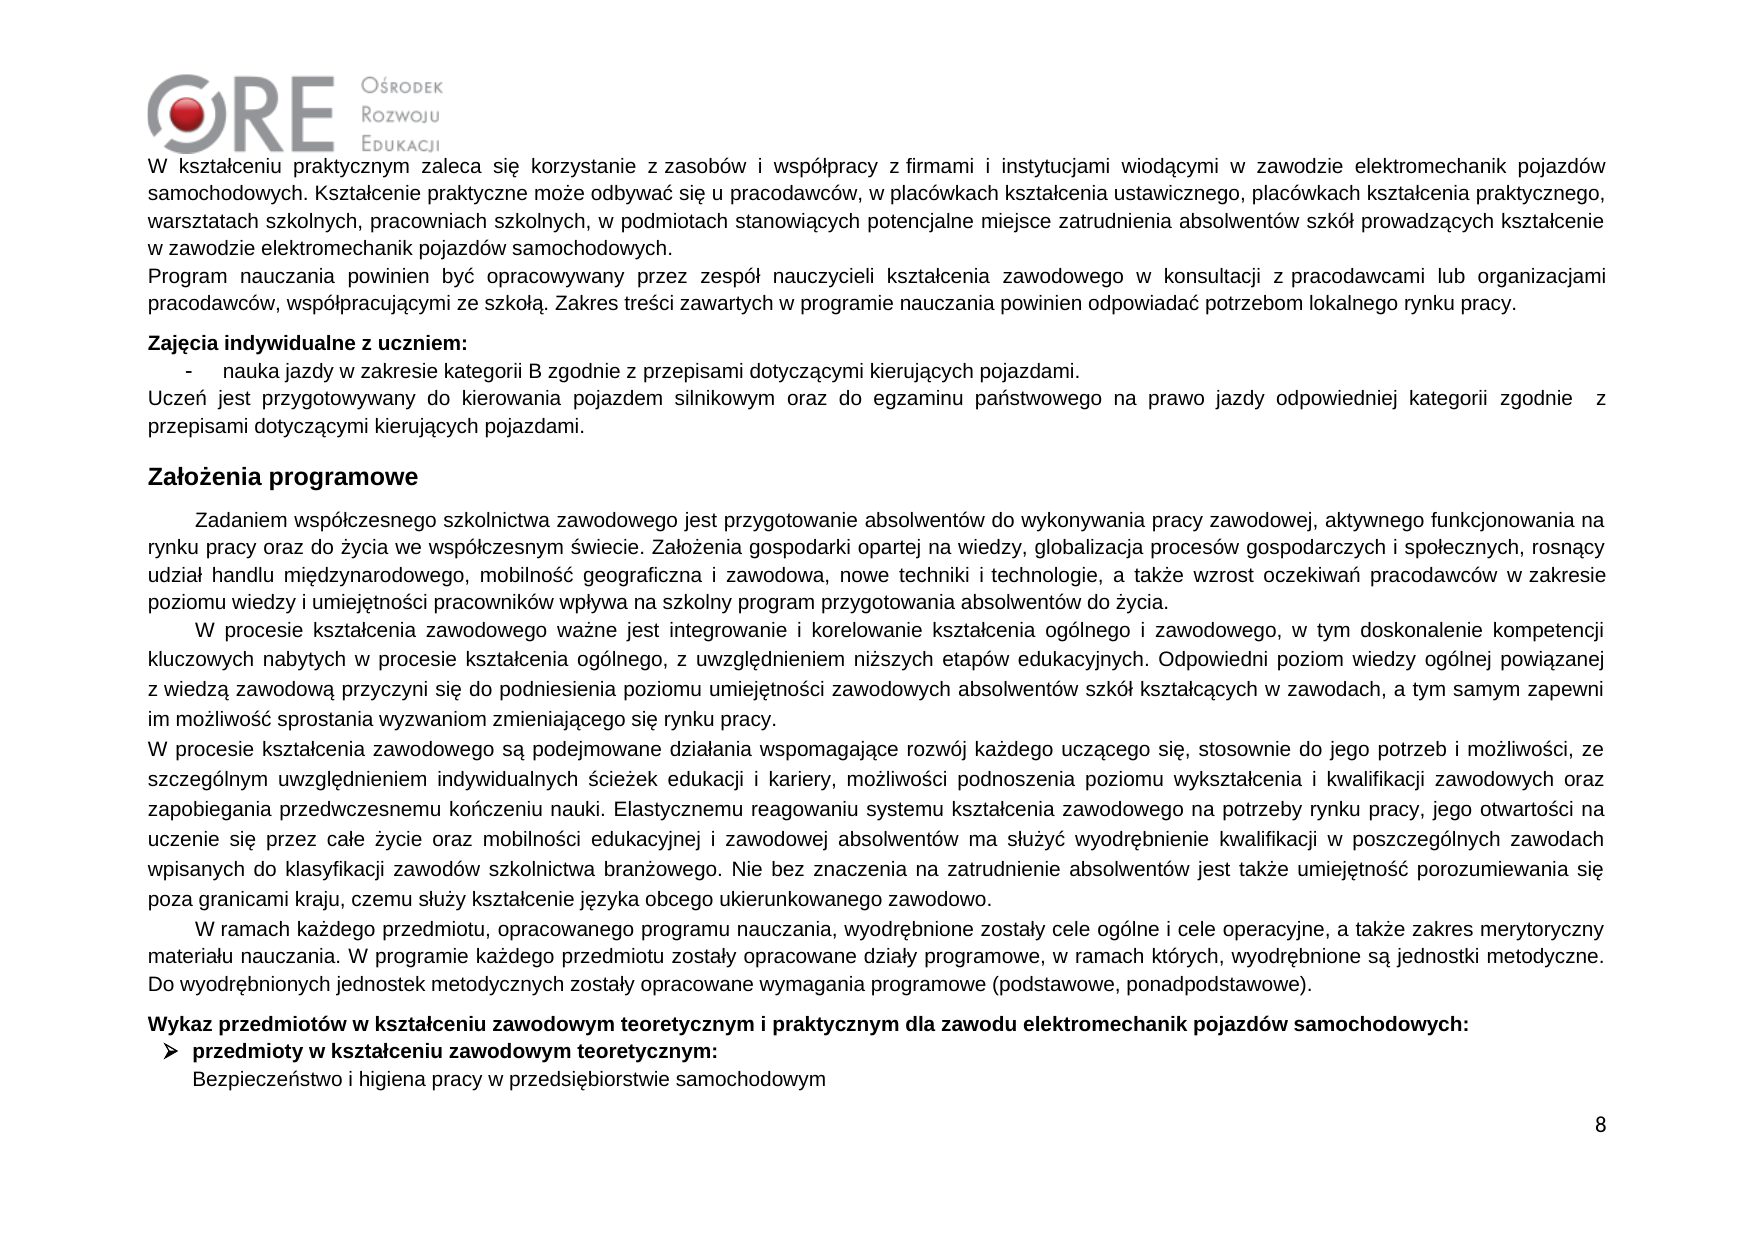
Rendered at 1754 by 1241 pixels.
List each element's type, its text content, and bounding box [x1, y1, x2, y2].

text Zajęcia indywidualne z uczniem: [148, 331, 1606, 355]
list Bezpieczeństwo i higiena pracy w przedsiębiorstwie samochodowym [192, 1066, 1606, 1090]
list nauka jazdy w zakresie kategorii B zgodnie z przepisami dotyczącymi kierujących pojazdami. [185, 358, 1606, 382]
text W kształceniu praktycznym zaleca się korzystanie z zasobów i współpracy z firmami i instytucjami wiodącymi w zawodzie elektromechanik pojazdów samochodowych. Kształcenie praktyczne może odbywać się u pracodawców, w placówkach kształcenia ustawicznego, placówkach kształcenia praktycznego, warsztatach szkolnych, pracowniach szkolnych, w podmiotach stanowiących potencjalne miejsce zatrudnienia absolwentów szkół prowadzących kształcenie w zawodzie elektromechanik pojazdów samochodowych. [148, 153, 1606, 260]
text Wykaz przedmiotów w kształceniu zawodowym teoretycznym i praktycznym dla zawodu elektromechanik pojazdów samochodowych: [148, 1011, 1606, 1035]
list W ramach każdego przedmiotu, opracowanego programu nauczania, wyodrębnione zostały cele ogólne i cele operacyjne, a także zakres merytoryczny materiału nauczania. W programie każdego przedmiotu zostały opracowane działy programowe, w ramach których, wyodrębnione są jednostki metodyczne. Do wyodrębnionych jednostek metodycznych zostały opracowane wymagania programowe (podstawowe, ponadpodstawowe). [148, 916, 1606, 995]
picture [147, 73, 443, 154]
text Zadaniem współczesnego szkolnictwa zawodowego jest przygotowanie absolwentów do wykonywania pracy zawodowej, aktywnego funkcjonowania na rynku pracy oraz do życia we współczesnym świecie. Założenia gospodarki opartej na wiedzy, globalizacja procesów gospodarczych i społecznych, rosnący udział handlu międzynarodowego, mobilność geograficzna i zawodowa, nowe techniki i technologie, a także wzrost oczekiwań pracodawców w zakresie poziomu wiedzy i umiejętności pracowników wpływa na szkolny program przygotowania absolwentów do życia. [148, 507, 1606, 614]
text Uczeń jest przygotowywany do kierowania pojazdem silnikowym oraz do egzaminu państwowego na prawo jazdy odpowiedniej kategorii zgodnie z przepisami dotyczącymi kierujących pojazdami. [148, 386, 1606, 437]
subtitle Założenia programowe [148, 462, 1606, 491]
text W procesie kształcenia zawodowego są podejmowane działania wspomagające rozwój każdego uczącego się, stosownie do jego potrzeb i możliwości, ze szczególnym uwzględnieniem indywidualnych ścieżek edukacji i kariery, możliwości podnoszenia poziomu wykształcenia i kwalifikacji zawodowych oraz zapobiegania przedwczesnemu kończeniu nauki. Elastycznemu reagowaniu systemu kształcenia zawodowego na potrzeby rynku pracy, jego otwartości na uczenie się przez całe życie oraz mobilności edukacyjnej i zawodowej absolwentów ma służyć wyodrębnienie kwalifikacji w poszczególnych zawodach wpisanych do klasyfikacji zawodów szkolnictwa branżowego. Nie bez znaczenia na zatrudnienie absolwentów jest także umiejętność porozumiewania się poza granicami kraju, czemu służy kształcenie języka obcego ukierunkowanego zawodowo. [148, 737, 1606, 910]
text Program nauczania powinien być opracowywany przez zespół nauczycieli kształcenia zawodowego w konsultacji z pracodawcami lub organizacjami pracodawców, współpracującymi ze szkołą. Zakres treści zawartych w programie nauczania powinien odpowiadać potrzebom lokalnego rynku pracy. [148, 263, 1606, 315]
list przedmioty w kształceniu zawodowym teoretycznym: [162, 1039, 1606, 1063]
text W procesie kształcenia zawodowego ważne jest integrowanie i korelowanie kształcenia ogólnego i zawodowego, w tym doskonalenie kompetencji kluczowych nabytych w procesie kształcenia ogólnego, z uwzględnieniem niższych etapów edukacyjnych. Odpowiedni poziom wiedzy ogólnej powiązanej z wiedzą zawodową przyczyni się do podniesienia poziomu umiejętności zawodowych absolwentów szkół kształcących w zawodach, a tym samym zapewni im możliwość sprostania wyzwaniom zmieniającego się rynku pracy. [148, 617, 1606, 731]
